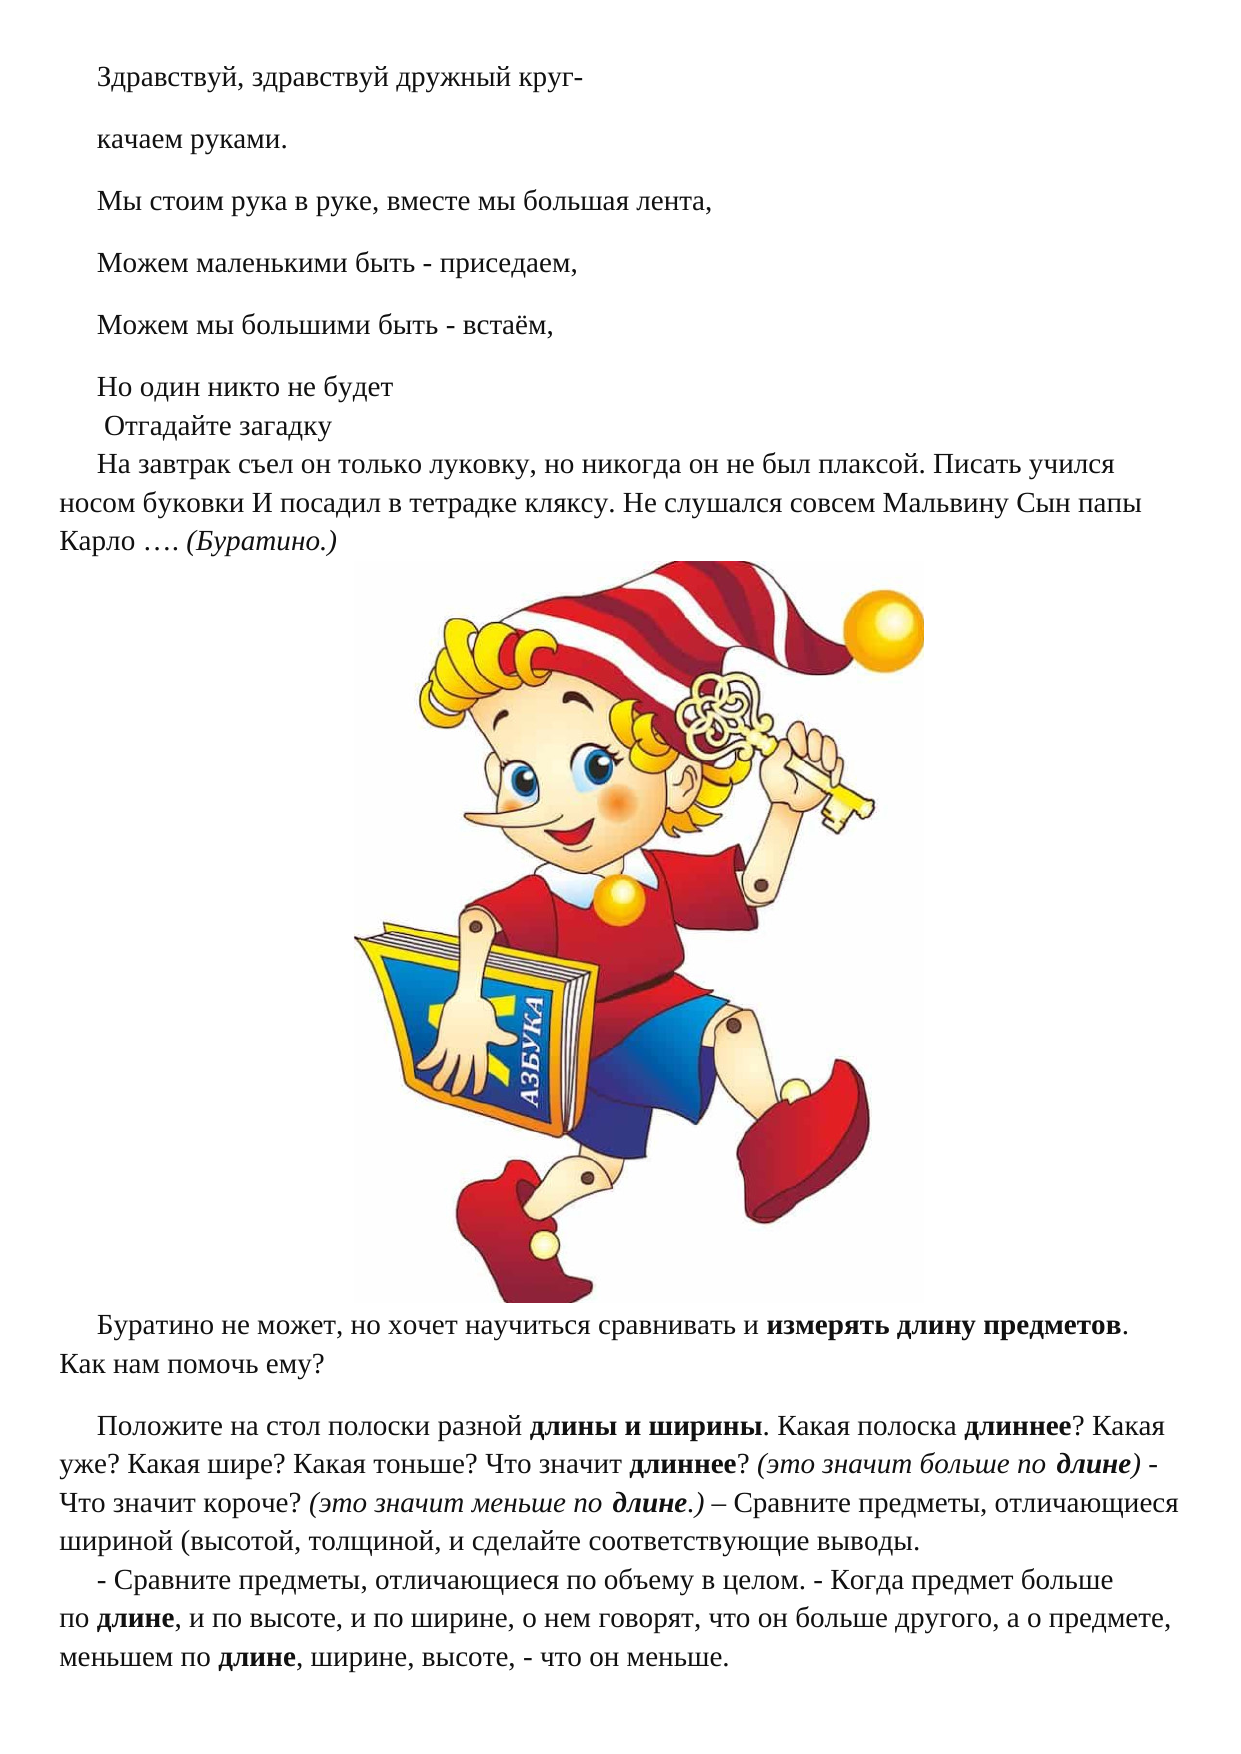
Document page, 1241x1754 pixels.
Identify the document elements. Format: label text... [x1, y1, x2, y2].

text Но один никто не будет [59, 369, 1181, 403]
text Мы стоим рука в руке, вместе мы большая лента, [59, 183, 1181, 217]
text Отгадайте загадку [59, 408, 1181, 441]
text Здравствуй, здравствуй дружный круг- [59, 59, 1181, 93]
picture [353, 561, 924, 1303]
text - Сравните предметы, отличающиеся по объему в целом. - Когда предмет больше по длине, и по высоте, и по ширине, о нем говорят, что он больше другого, а о предмете, меньшем по длине, ширине, высоте, - что он меньше. [59, 1562, 1181, 1672]
text Положите на стол полоски разной длины и ширины. Какая полоска длиннее? Какая уже? Какая шире? Какая тоньше? Что значит длиннее? (это значит больше по длине) - Что значит короче? (это значит меньше по длине.) – Сравните предметы, отличающиеся шириной (высотой, толщиной, и сделайте соответствующие выводы. [59, 1408, 1181, 1557]
text Буратино не может, но хочет научиться сравнивать и измерять длину предметов. Как нам помочь ему? [59, 1307, 1181, 1379]
text Можем мы большими быть - встаём, [59, 307, 1181, 341]
text Можем маленькими быть - приседаем, [59, 245, 1181, 279]
text качаем руками. [59, 121, 1181, 155]
text На завтрак съел он только луковку, но никогда он не был плаксой. Писать учился носом буковки И посадил в тетрадке кляксу. Не слушался совсем Мальвину Сын папы Карло …. (Буратино.) [59, 446, 1181, 557]
